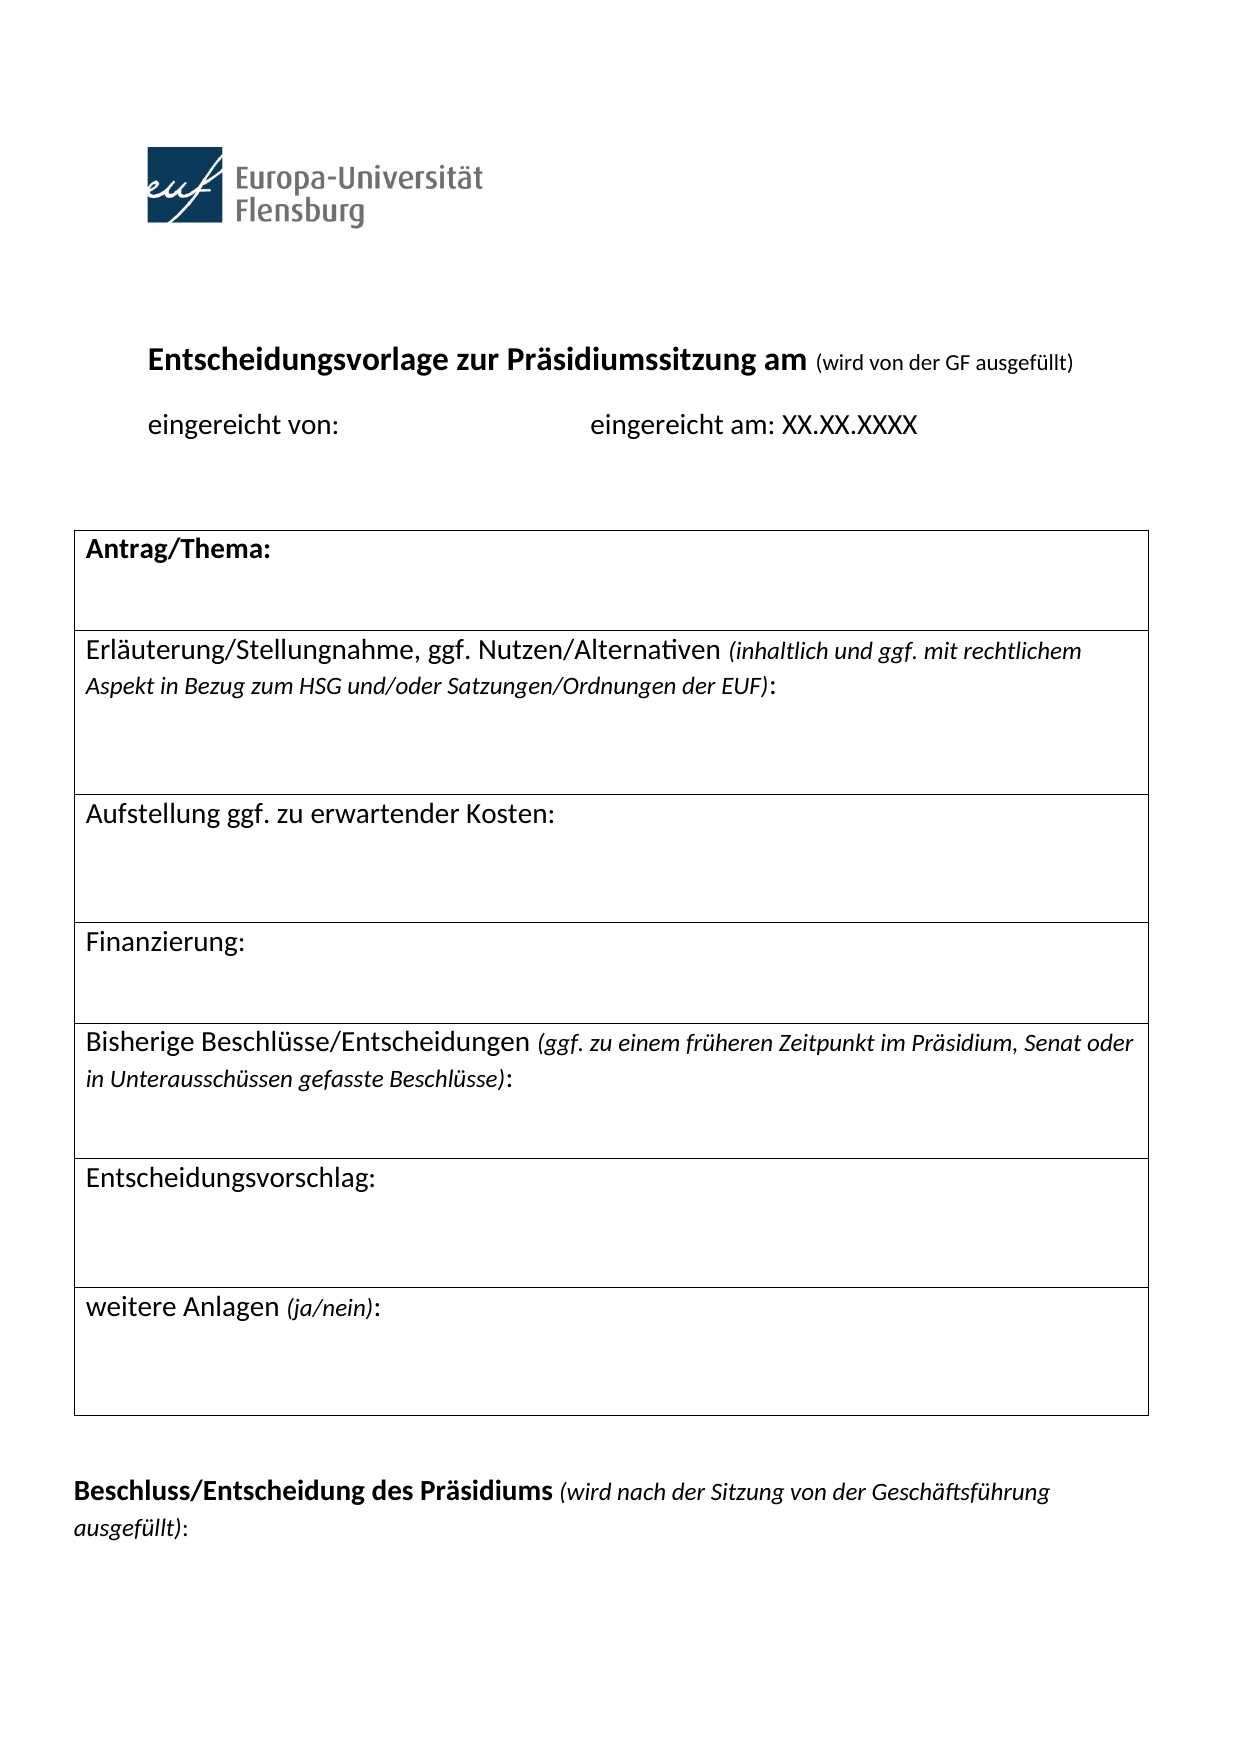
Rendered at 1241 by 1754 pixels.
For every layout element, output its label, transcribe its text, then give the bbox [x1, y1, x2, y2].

text eingereicht von: eingereicht am: XX.XX.XXXX [148, 406, 1093, 442]
picture [147, 147, 790, 314]
table_cell Bisherige Beschlüsse/Entscheidungen (ggf. zu einem früheren Zeitpunkt im Präsidium, Senat oder in Unterausschüssen gefasste Beschlüsse): [75, 1024, 1148, 1158]
table_cell Aufstellung ggf. zu erwartender Kosten: [75, 795, 1148, 922]
text Beschluss/Entscheidung des Präsidiums (wird nach der Sitzung von der Geschäftsführung ausgefüllt): [74, 1472, 1093, 1542]
table_cell Erläuterung/Stellungnahme, ggf. Nutzen/Alternativen (inhaltlich und ggf. mit rechtlichem Aspekt in Bezug zum HSG und/oder Satzungen/Ordnungen der EUF): [75, 631, 1148, 794]
text Entscheidungsvorlage zur Präsidiumssitzung am (wird von der GF ausgefüllt) [148, 338, 1093, 379]
table_header Antrag/Thema: [75, 531, 1148, 630]
table_cell weitere Anlagen (ja/nein): [75, 1288, 1148, 1415]
table_cell Finanzierung: [75, 923, 1148, 1022]
table_cell Entscheidungsvorschlag: [75, 1159, 1148, 1287]
